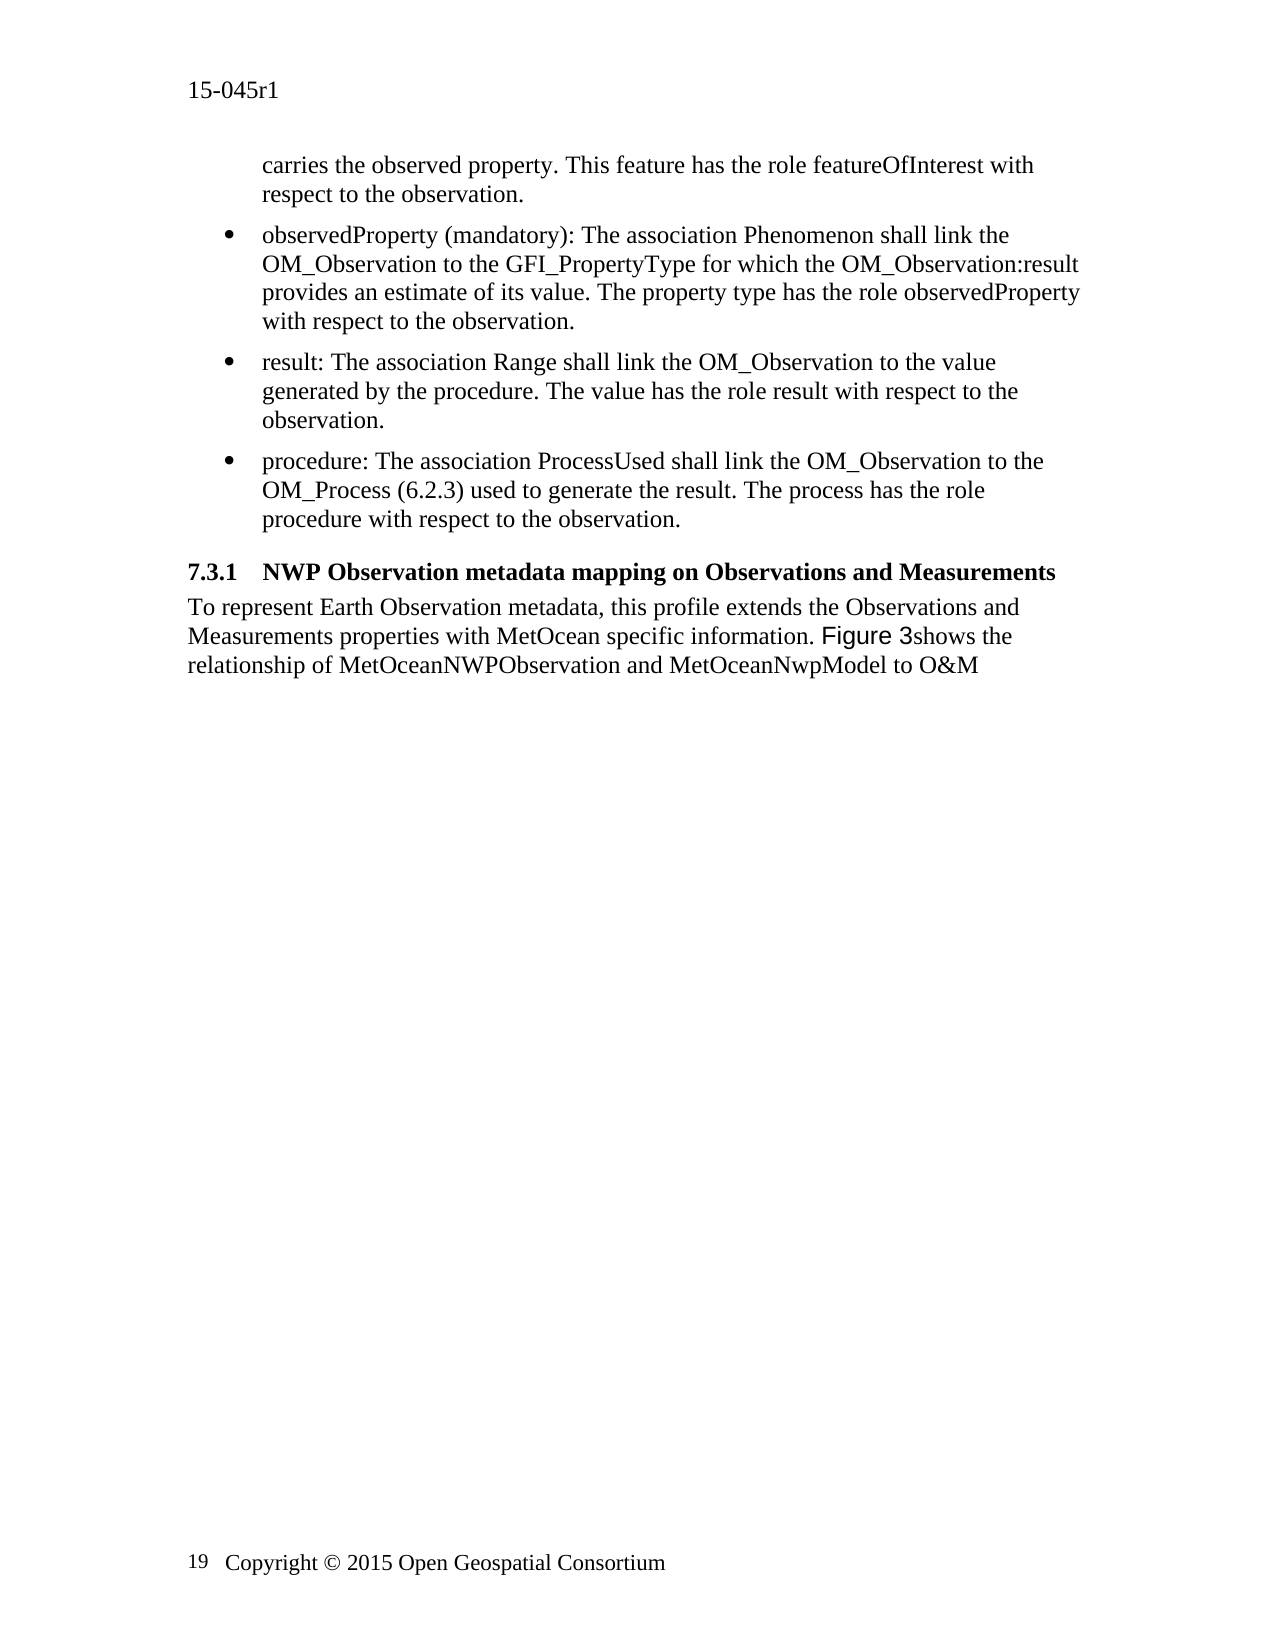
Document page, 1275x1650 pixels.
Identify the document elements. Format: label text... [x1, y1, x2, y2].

list observedProperty (mandatory): The association Phenomenon shall link the OM_Observation to the GFI_PropertyType for which the OM_Observation:result provides an estimate of its value. The property type has the role observedProperty with respect to the observation. [225, 220, 1087, 335]
list procedure: The association ProcessUsed shall link the OM_Observation to the OM_Process (6.2.3) used to generate the result. The process has the role procedure with respect to the observation. [225, 446, 1087, 532]
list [225, 150, 1087, 207]
list result: The association Range shall link the OM_Observation to the value generated by the procedure. The value has the role result with respect to the observation. [225, 347, 1087, 434]
text To represent Earth Observation metadata, this profile extends the Observations and Measurements properties with MetOcean specific information. Figure 3shows the relationship of MetOceanNWPObservation and MetOceanNwpModel to O&M [187, 592, 1087, 679]
subtitle NWP Observation metadata mapping on Observations and Measurements [187, 557, 1087, 586]
